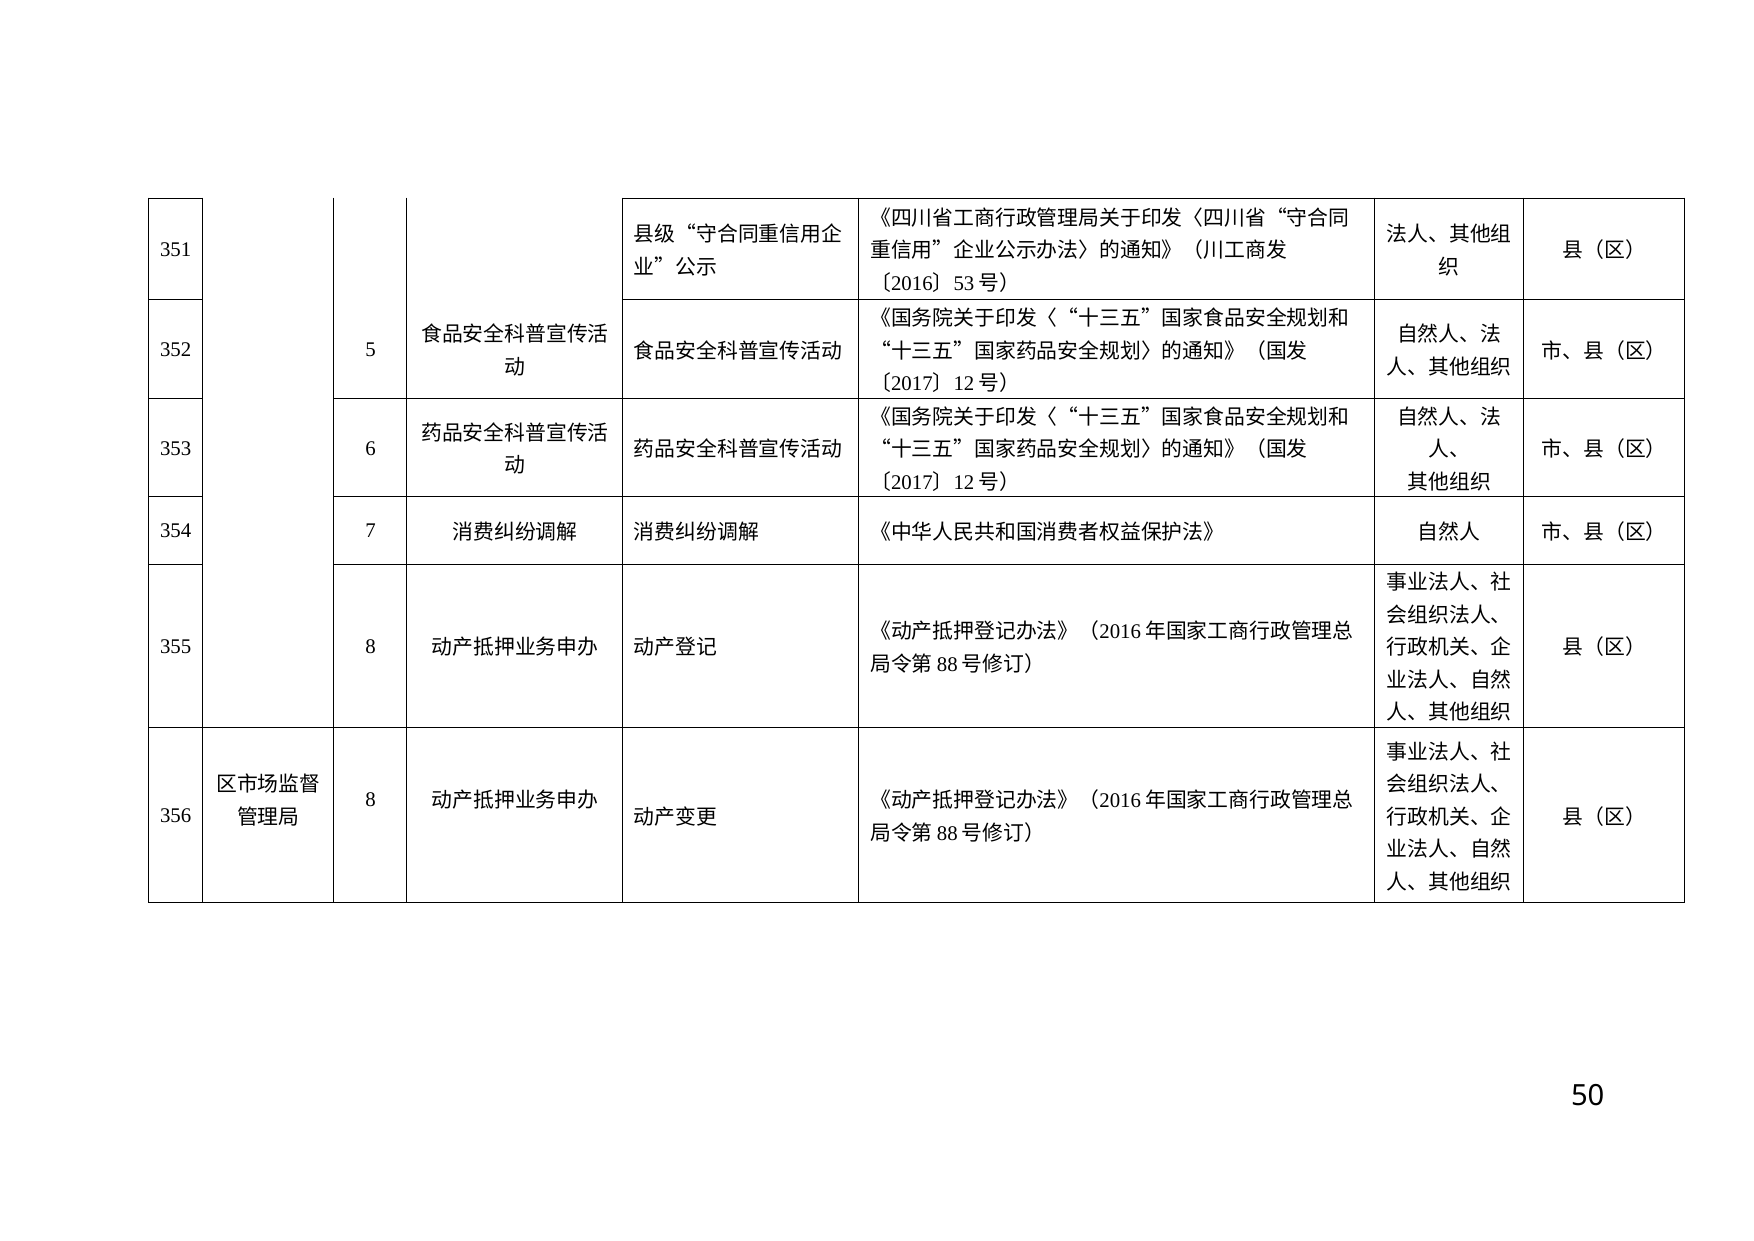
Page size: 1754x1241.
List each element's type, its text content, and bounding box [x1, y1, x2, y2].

table_cell 县（区） [1524, 199, 1684, 299]
table_cell 县（区） [1524, 565, 1684, 727]
table_cell 动产抵押业务申办 [407, 565, 622, 727]
table_cell 352 [149, 300, 202, 398]
table_cell 5 [334, 299, 406, 398]
table_cell 食品安全科普宣传活动 [407, 299, 622, 398]
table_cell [859, 728, 1374, 902]
table_cell 药品安全科普宣传活动 [623, 399, 858, 496]
table_cell 法人、其他组织 [1375, 199, 1523, 299]
table_cell 355 [149, 565, 202, 727]
table_cell 356 [149, 728, 202, 902]
table_cell 食品安全科普宣传活动 [623, 300, 858, 398]
table_cell 《动产抵押登记办法》（2016年国家工商行政管理总局令第88号修订） [859, 565, 1374, 727]
table_cell 区市场监督管理局 [203, 728, 333, 902]
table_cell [859, 199, 1374, 299]
table_cell 《国务院关于印发〈“十三五”国家食品安全规划和“十三五”国家药品安全规划〉的通知》（国发〔2017〕12号） [859, 399, 1374, 496]
table_cell 8 [334, 565, 406, 727]
table_cell 8 [334, 728, 406, 902]
table_cell 药品安全科普宣传活动 [407, 399, 622, 496]
table_cell 353 [149, 399, 202, 496]
table_cell 自然人、法人、 其他组织 [1375, 399, 1523, 496]
table_cell 市、县（区） [1524, 497, 1684, 563]
table_cell 事业法人、社会组织法人、行政机关、企业法人、自然人、其他组织 [1375, 565, 1523, 727]
table_cell 动产登记 [623, 565, 858, 727]
table_cell 县（区） [1524, 728, 1684, 902]
table_cell 市、县（区） [1524, 399, 1684, 496]
table_cell 自然人、法人、其他组织 [1375, 300, 1523, 398]
table_cell 动产抵押业务申办 [407, 728, 622, 902]
table_cell 351 [149, 199, 202, 299]
table_cell 消费纠纷调解 [623, 497, 858, 563]
table_cell 《中华人民共和国消费者权益保护法》 [859, 497, 1374, 563]
table_cell 6 [334, 399, 406, 496]
table_cell 消费纠纷调解 [407, 497, 622, 563]
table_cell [1375, 728, 1523, 902]
table_cell 县级“守合同重信用企业”公示 [623, 199, 858, 299]
table_cell 354 [149, 497, 202, 563]
table_cell 市、县（区） [1524, 300, 1684, 398]
table_cell 《国务院关于印发〈“十三五”国家食品安全规划和“十三五”国家药品安全规划〉的通知》（国发〔2017〕12号） [859, 300, 1374, 398]
table_cell 7 [334, 497, 406, 563]
table_cell 自然人 [1375, 497, 1523, 563]
table_cell 动产变更 [623, 728, 858, 902]
